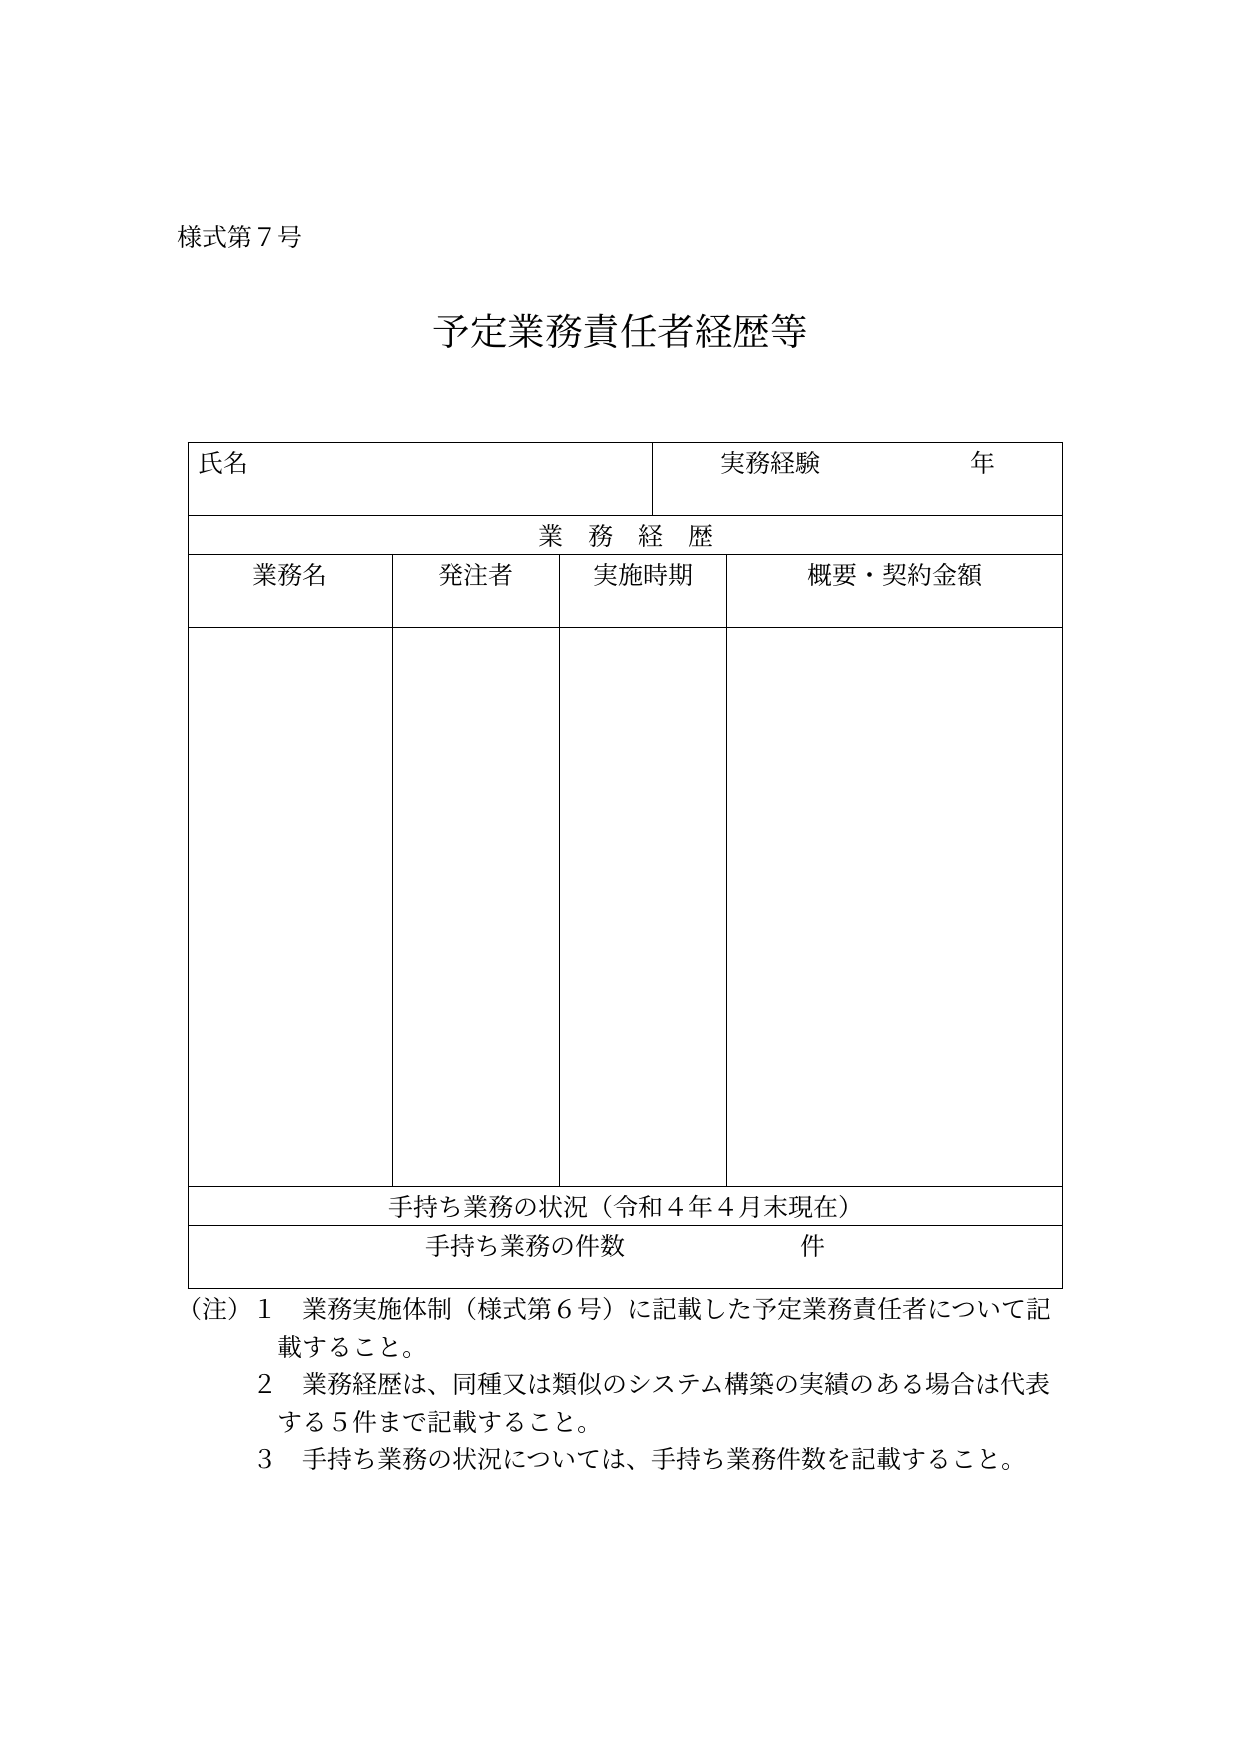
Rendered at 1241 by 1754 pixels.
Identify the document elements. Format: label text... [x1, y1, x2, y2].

text ３ 手持ち業務の状況については、手持ち業務件数を記載すること。 [177, 1439, 1063, 1477]
table_header 実務経験 年 [653, 443, 1062, 515]
table_cell [560, 628, 726, 1186]
table_cell 業務名 [189, 555, 392, 627]
table_cell 実施時期 [560, 555, 726, 627]
table_cell 手持ち業務の件数 件 [189, 1226, 1062, 1288]
table_cell [189, 628, 392, 1186]
table_cell 業 務 経 歴 [189, 516, 1062, 554]
text 予定業務責任者経歴等 [177, 292, 1063, 367]
table_cell 発注者 [393, 555, 559, 627]
text ２ 業務経歴は、同種又は類似のシステム構築の実績のある場合は代表する５件まで記載すること。 [177, 1364, 1063, 1439]
table_cell 手持ち業務の状況（令和４年４月末現在） [189, 1187, 1062, 1225]
table_cell 概要・契約金額 [727, 555, 1062, 627]
text （注）１ 業務実施体制（様式第６号）に記載した予定業務責任者について記載すること。 [177, 1289, 1063, 1364]
text 様式第７号 [177, 217, 1063, 254]
table_cell [727, 628, 1062, 1186]
table_header 氏名 [189, 443, 652, 515]
table_cell [393, 628, 559, 1186]
